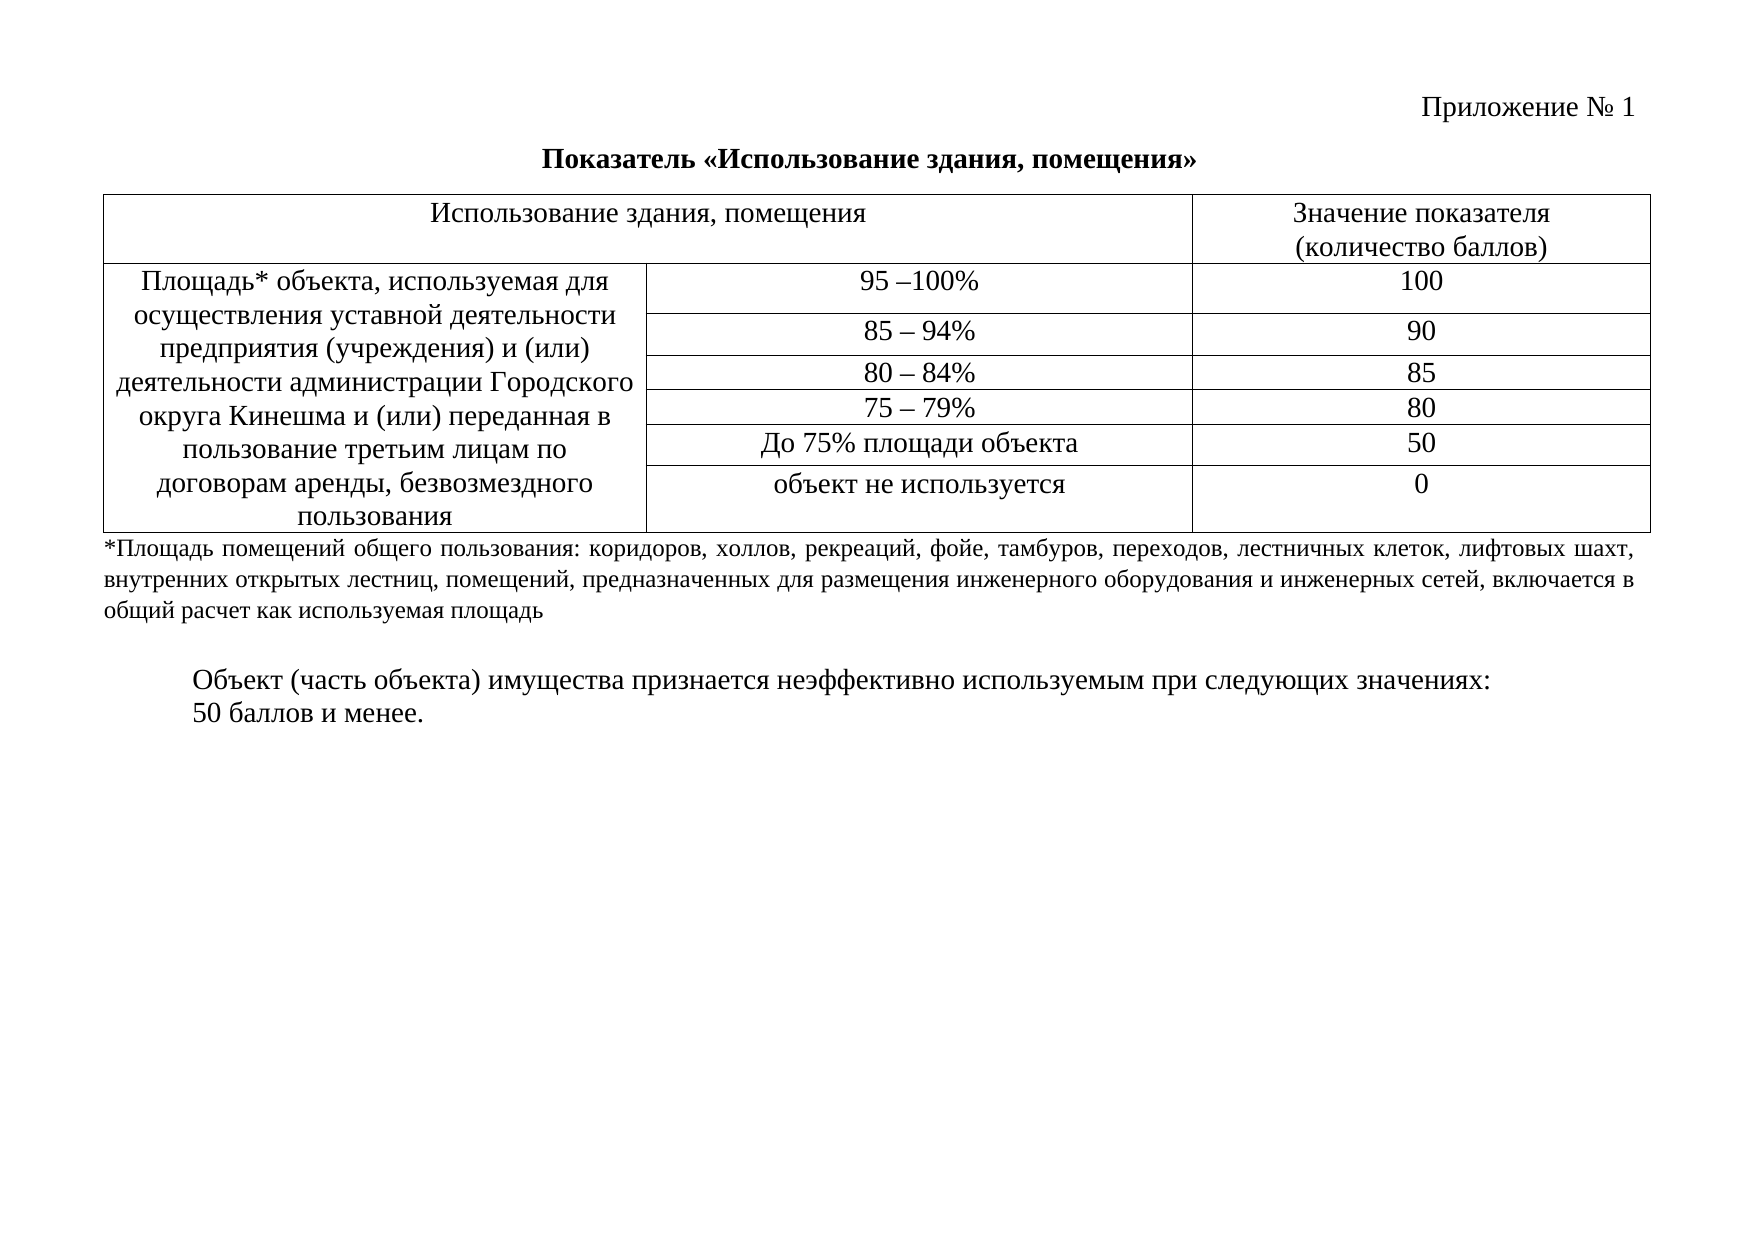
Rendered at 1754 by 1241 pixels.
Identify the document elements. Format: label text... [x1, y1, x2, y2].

table_cell Площадь* объекта, используемая для осуществления уставной деятельности предприятия (учреждения) и (или) деятельности администрации Городского округа Кинешма и (или) переданная в пользование третьим лицам по договорам аренды, безвозмездного пользования [104, 264, 646, 532]
text Объект (часть объекта) имущества признается неэффективно используемым при следующих значениях: [103, 662, 1636, 696]
text 50 баллов и менее. [103, 696, 1636, 729]
text *Площадь помещений общего пользования: коридоров, холлов, рекреаций, фойе, тамбуров, переходов, лестничных клеток, лифтовых шахт, внутренних открытых лестниц, помещений, предназначенных для размещения инженерного оборудования и инженерных сетей, включается в общий расчет как используемая площадь [103, 533, 1636, 624]
text Приложение № 1 [103, 89, 1636, 122]
table_cell 50 [1193, 425, 1650, 465]
table_cell 75 – 79% [647, 390, 1192, 424]
table_cell 85 – 94% [647, 314, 1192, 354]
table_cell До 75% площади объекта [647, 425, 1192, 465]
table_header Использование здания, помещения [104, 195, 1192, 262]
table_cell объект не используется [647, 466, 1192, 532]
table_cell 85 [1193, 356, 1650, 389]
table_cell 90 [1193, 314, 1650, 354]
table_cell 100 [1193, 264, 1650, 312]
table_cell 80 [1193, 390, 1650, 424]
table_cell 0 [1193, 466, 1650, 532]
table_cell 80 – 84% [647, 356, 1192, 389]
table_header Значение показателя (количество баллов) [1193, 195, 1650, 262]
text Показатель «Использование здания, помещения» [103, 141, 1636, 175]
table_cell 95 –100% [647, 264, 1192, 312]
